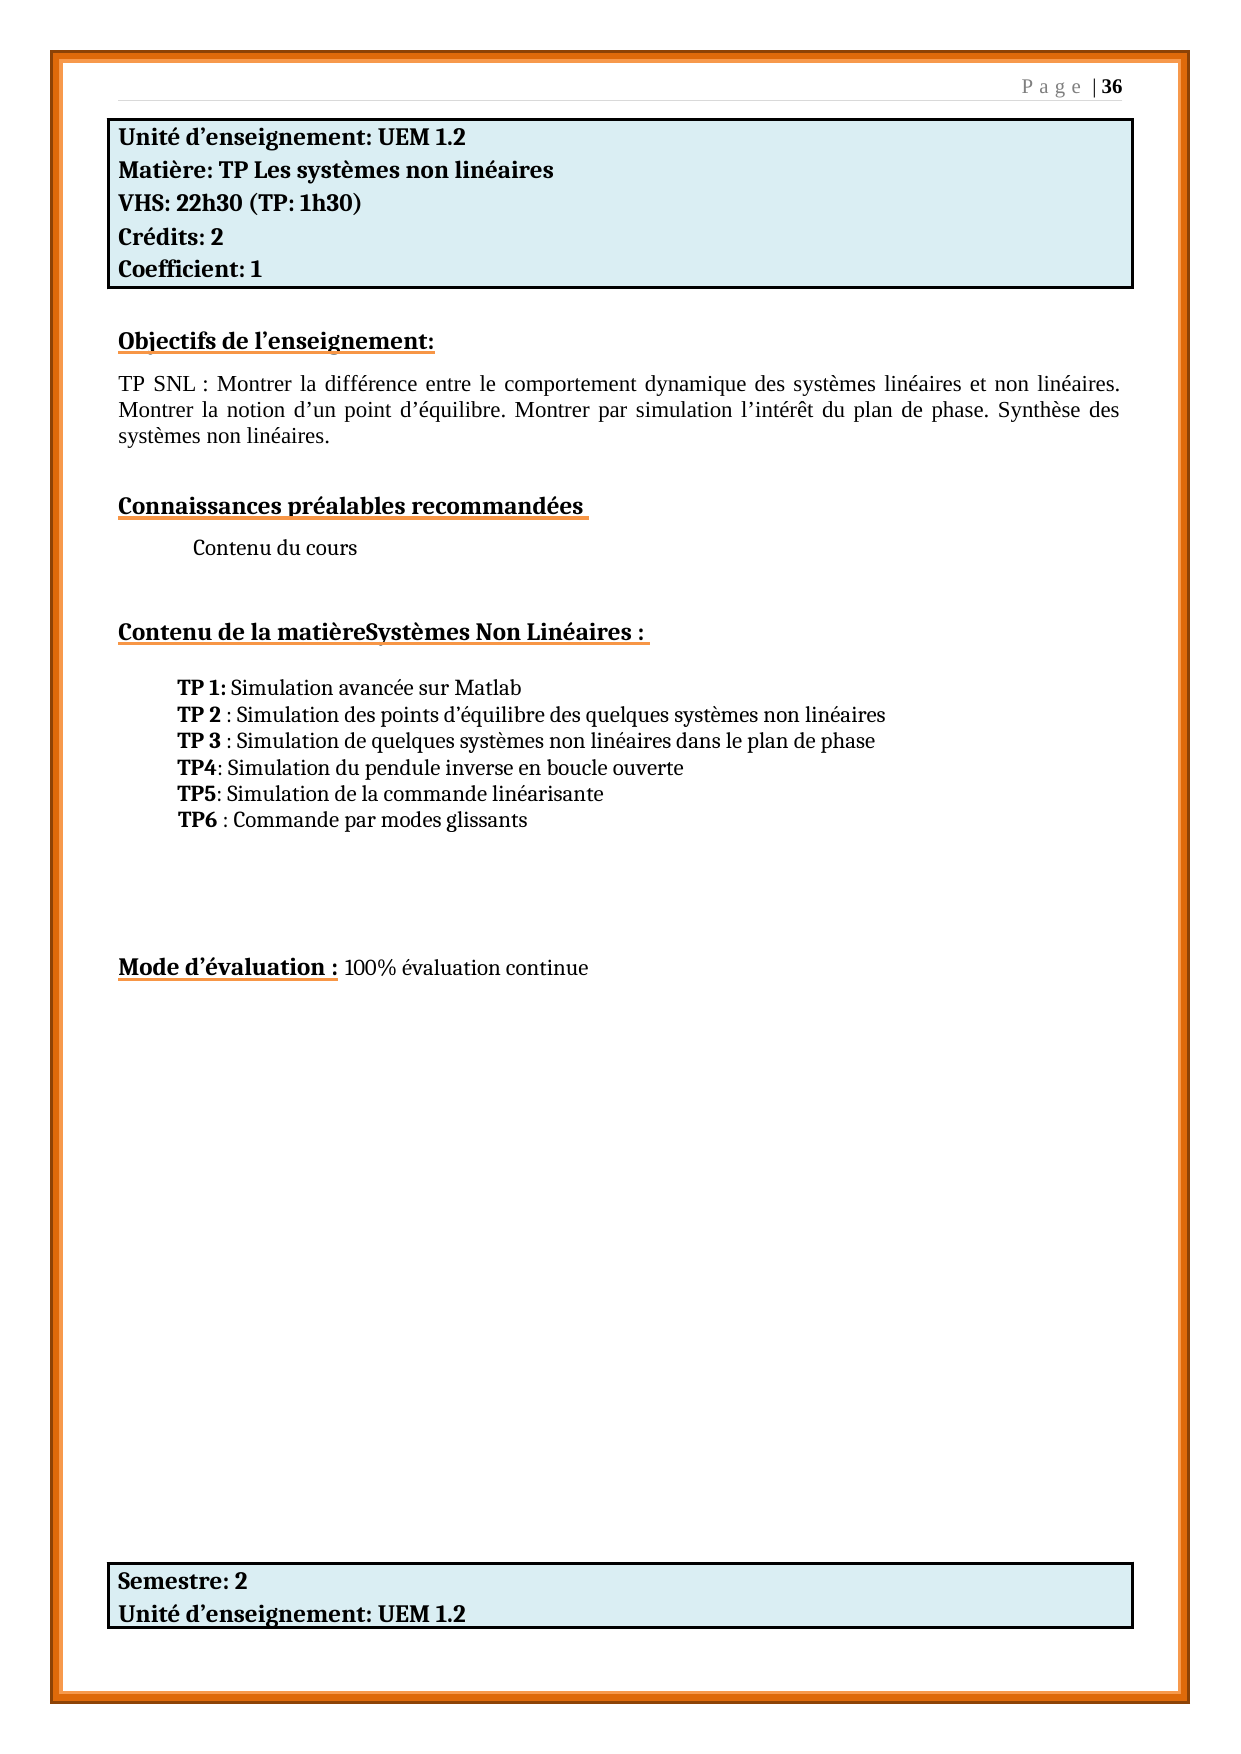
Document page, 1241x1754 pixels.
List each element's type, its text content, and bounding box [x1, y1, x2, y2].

text Coefficient: 1 [110, 250, 1131, 286]
text Semestre: 2 [110, 1565, 1131, 1595]
text Unité d’enseignement: UEM 1.2 [110, 1595, 1131, 1626]
text TP 3 : Simulation de quelques systèmes non linéaires dans le plan de phase [118, 728, 1122, 754]
text Connaissances préalables recommandées [118, 492, 1122, 521]
text TP SNL : Montrer la différence entre le comportement dynamique des systèmes linéaires et non linéaires. Montrer la notion d’un point d’équilibre. Montrer par simulation l’intérêt du plan de phase. Synthèse des systèmes non linéaires. [118, 370, 1122, 449]
text Objectifs de l’enseignement: [118, 327, 1122, 355]
text TP4: Simulation du pendule inverse en boucle ouverte [118, 754, 1122, 781]
text TP6 : Commande par modes glissants [148, 807, 1122, 833]
text Matière: TP Les systèmes non linéaires [110, 151, 1131, 184]
text Crédits: 2 [110, 217, 1131, 250]
list Contenu du cours [193, 535, 1122, 561]
text TP5: Simulation de la commande linéarisante [118, 781, 1122, 807]
text TP 2 : Simulation des points d’équilibre des quelques systèmes non linéaires [118, 702, 1122, 728]
text Unité d’enseignement: UEM 1.2 [110, 121, 1131, 151]
text TP 1: Simulation avancée sur Matlab [118, 675, 1122, 702]
text Mode d’évaluation : 100% évaluation continue [118, 952, 1122, 982]
text VHS: 22h30 (TP: 1h30) [110, 184, 1131, 217]
text Contenu de la matièreSystèmes Non Linéaires : [118, 618, 1122, 646]
